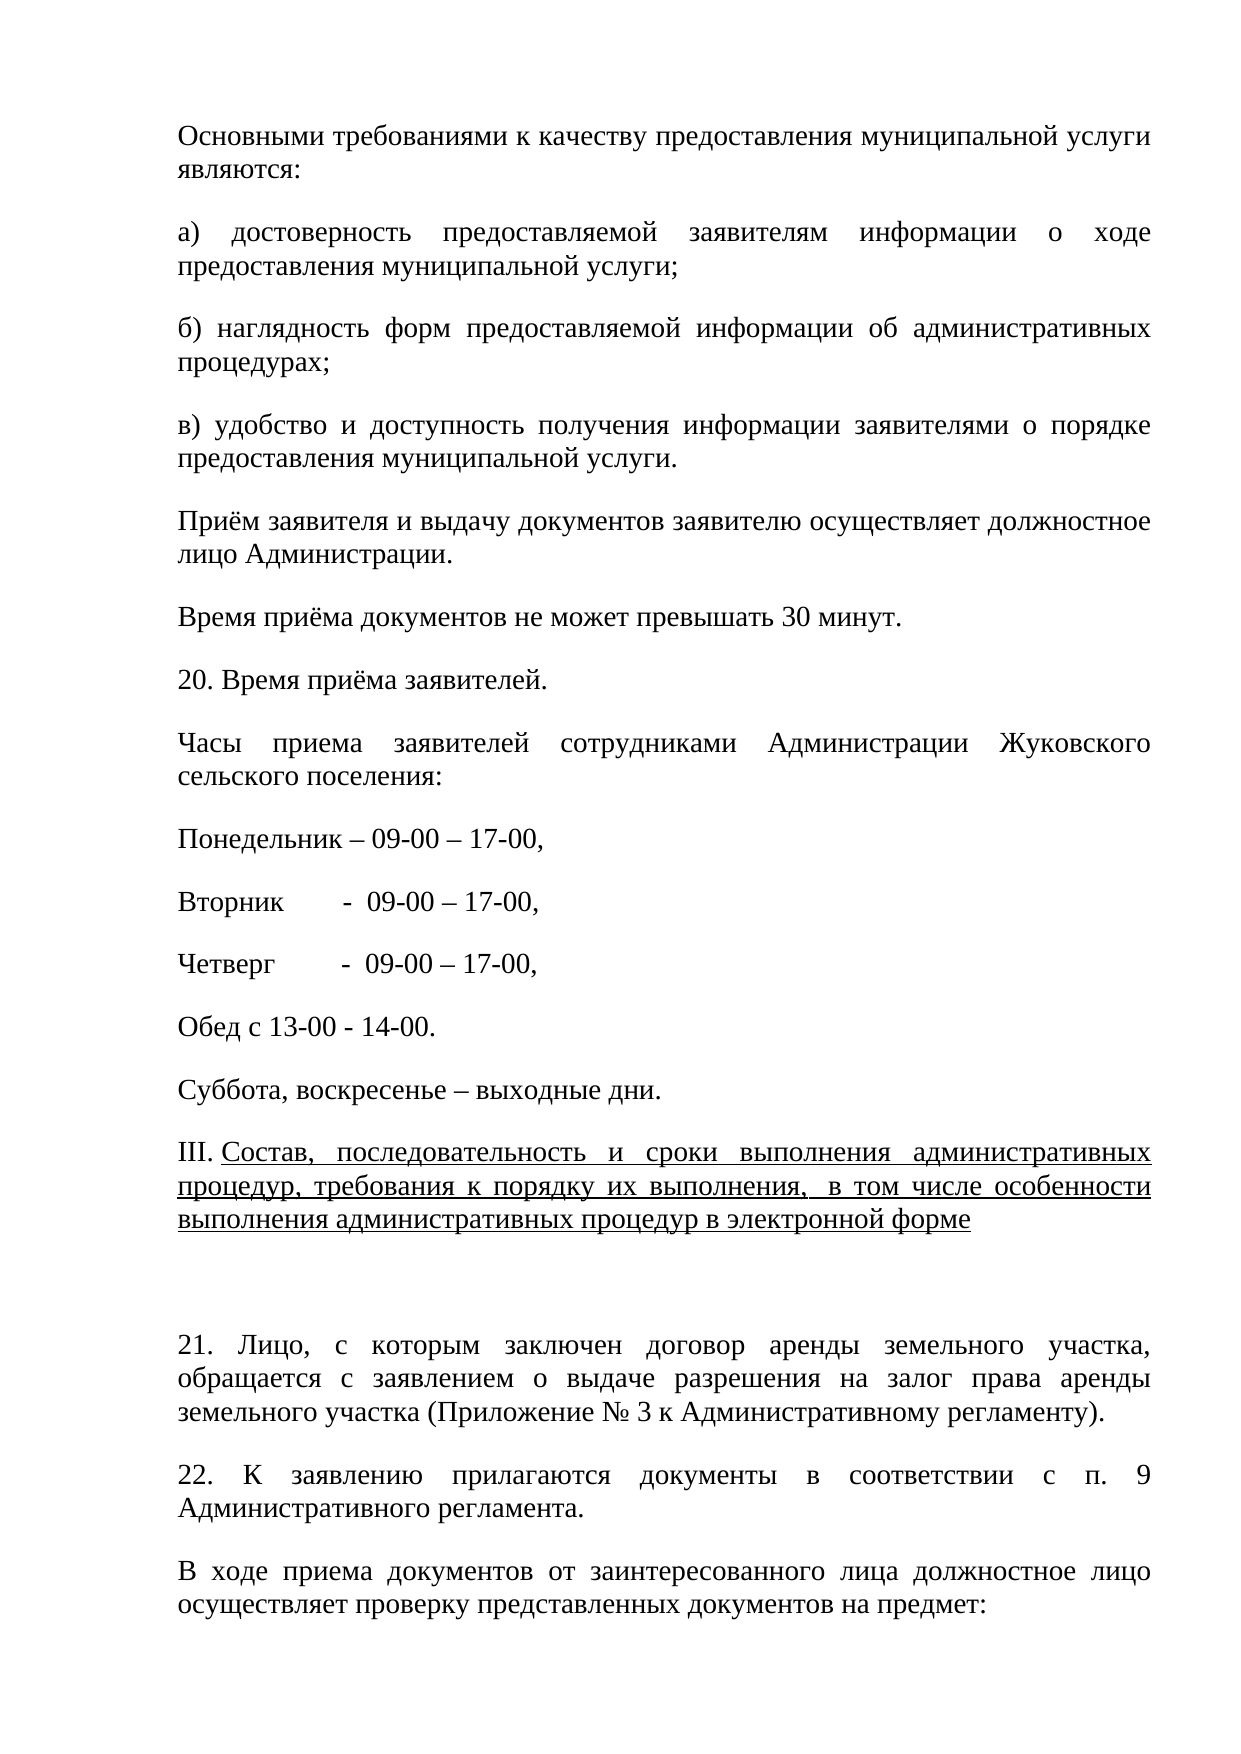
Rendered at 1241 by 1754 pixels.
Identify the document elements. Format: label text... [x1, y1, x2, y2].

text Суббота, воскресенье – выходные дни. [177, 1072, 1152, 1105]
text Приём заявителя и выдачу документов заявителю осуществляет должностное лицо Администрации. [177, 503, 1152, 570]
text Время приёма документов не может превышать 30 минут. [177, 599, 1152, 633]
text 22. К заявлению прилагаются документы в соответствии с п. 9 Административного регламента. [177, 1457, 1152, 1524]
text 20. Время приёма заявителей. [177, 662, 1152, 696]
text Часы приема заявителей сотрудниками Администрации Жуковского сельского поселения: [177, 725, 1152, 792]
text Понедельник – 09-00 – 17-00, [177, 821, 1152, 854]
text в) удобство и доступность получения информации заявителями о порядке предоставления муниципальной услуги. [177, 407, 1152, 474]
text Четверг - 09-00 – 17-00, [177, 946, 1152, 980]
text 21. Лицо, с которым заключен договор аренды земельного участка, обращается с заявлением о выдаче разрешения на залог права аренды земельного участка (Приложение № 3 к Административному регламенту). [177, 1327, 1152, 1428]
text а) достоверность предоставляемой заявителям информации о ходе предоставления муниципальной услуги; [177, 214, 1152, 281]
text Основными требованиями к качеству предоставления муниципальной услуги являются: [177, 118, 1152, 185]
text III. Состав, последовательность и сроки выполнения административных процедур, требования к порядку их выполнения, в том числе особенности выполнения административных процедур в электронной форме [177, 1134, 1152, 1235]
text В ходе приема документов от заинтересованного лица должностное лицо осуществляет проверку представленных документов на предмет: [177, 1553, 1152, 1620]
text Обед с 13-00 - 14-00. [177, 1009, 1152, 1043]
text б) наглядность форм предоставляемой информации об административных процедурах; [177, 311, 1152, 378]
text Вторник - 09-00 – 17-00, [177, 884, 1152, 917]
